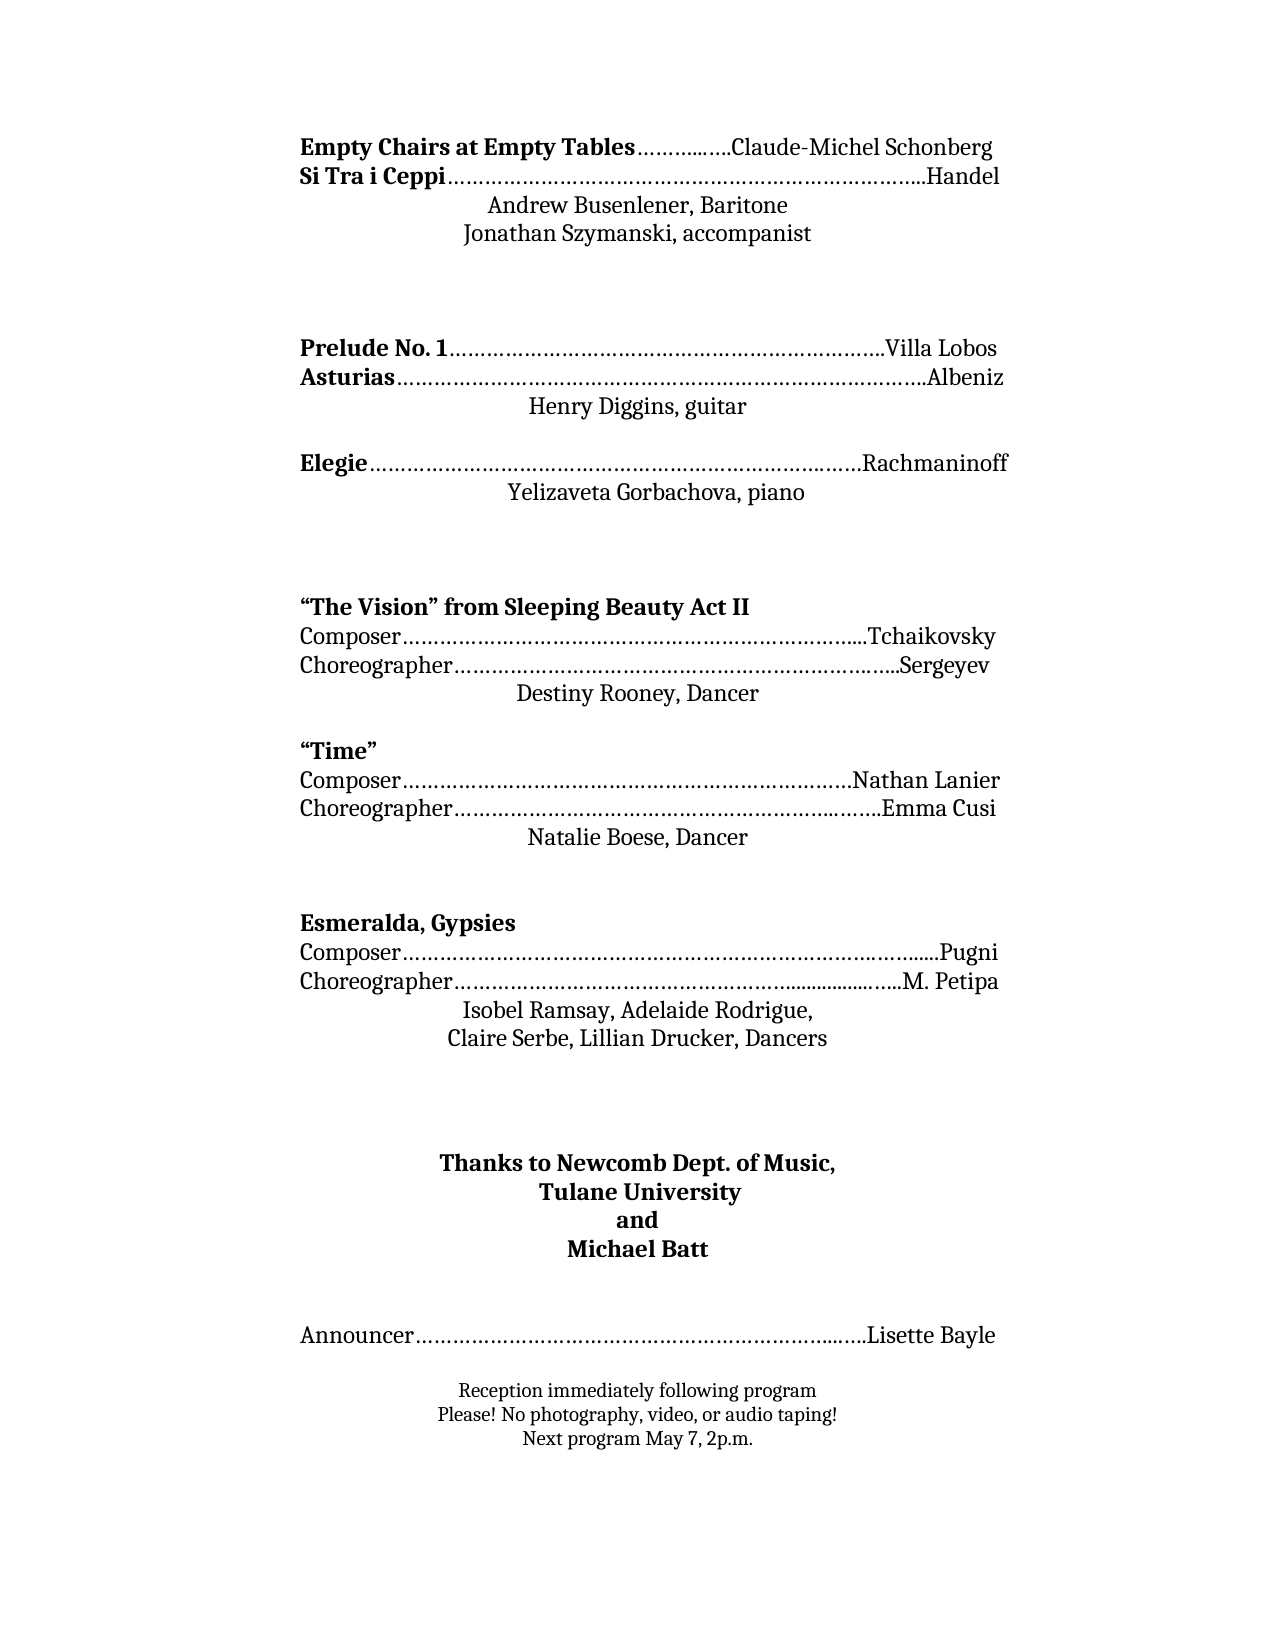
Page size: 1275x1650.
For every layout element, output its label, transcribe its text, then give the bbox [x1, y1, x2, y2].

text Tulane University [300, 1178, 975, 1206]
text Yelizaveta Gorbachova, piano [300, 478, 1012, 507]
text Choreographer………………………………………………................…..M. Petipa [300, 967, 1012, 996]
text Please! No photography, video, or audio taping! [300, 1403, 975, 1427]
text Reception immediately following program [300, 1379, 975, 1403]
text Choreographer………………………………………………………….…..Sergeyev [300, 651, 1012, 679]
text and [300, 1206, 975, 1235]
text Destiny Rooney, Dancer [300, 679, 975, 708]
text “Time” [300, 737, 975, 766]
text Composer………………………………………………………………Nathan Lanier [300, 766, 1012, 794]
text Next program May 7, 2p.m. [300, 1427, 975, 1451]
text Jonathan Szymanski, accompanist [300, 219, 975, 248]
text Prelude No. 1…………………………………………………………….Villa Lobos [300, 334, 1012, 363]
text Claire Serbe, Lillian Drucker, Dancers [300, 1024, 975, 1053]
text Michael Batt [300, 1235, 975, 1264]
text Elegie……………………………………………………………….……Rachmaninoff [300, 449, 1012, 478]
text Henry Diggins, guitar [300, 392, 975, 421]
text Esmeralda, Gypsies [300, 909, 1012, 938]
text Natalie Boese, Dancer [300, 823, 975, 852]
text Announcer…………………………………………………………...….Lisette Bayle [187, 1321, 1012, 1350]
text Choreographer……………………………………………………..…….Emma Cusi [300, 794, 1012, 823]
text Composer………………………………………………………………...Tchaikovsky [300, 622, 1012, 651]
text Asturias………………………………………………………………………….Albeniz [300, 363, 1012, 392]
text Composer………………………………………………………………….…….....Pugni [300, 938, 1012, 967]
text “The Vision” from Sleeping Beauty Act II [300, 593, 975, 622]
text Si Tra i Ceppi…………………………………………………………………..Handel [300, 162, 1050, 191]
text Empty Chairs at Empty Tables………...….Claude-Michel Schonberg [300, 133, 1012, 162]
text Andrew Busenlener, Baritone [300, 191, 975, 219]
text Isobel Ramsay, Adelaide Rodrigue, [300, 996, 975, 1024]
text Thanks to Newcomb Dept. of Music, [300, 1149, 975, 1178]
